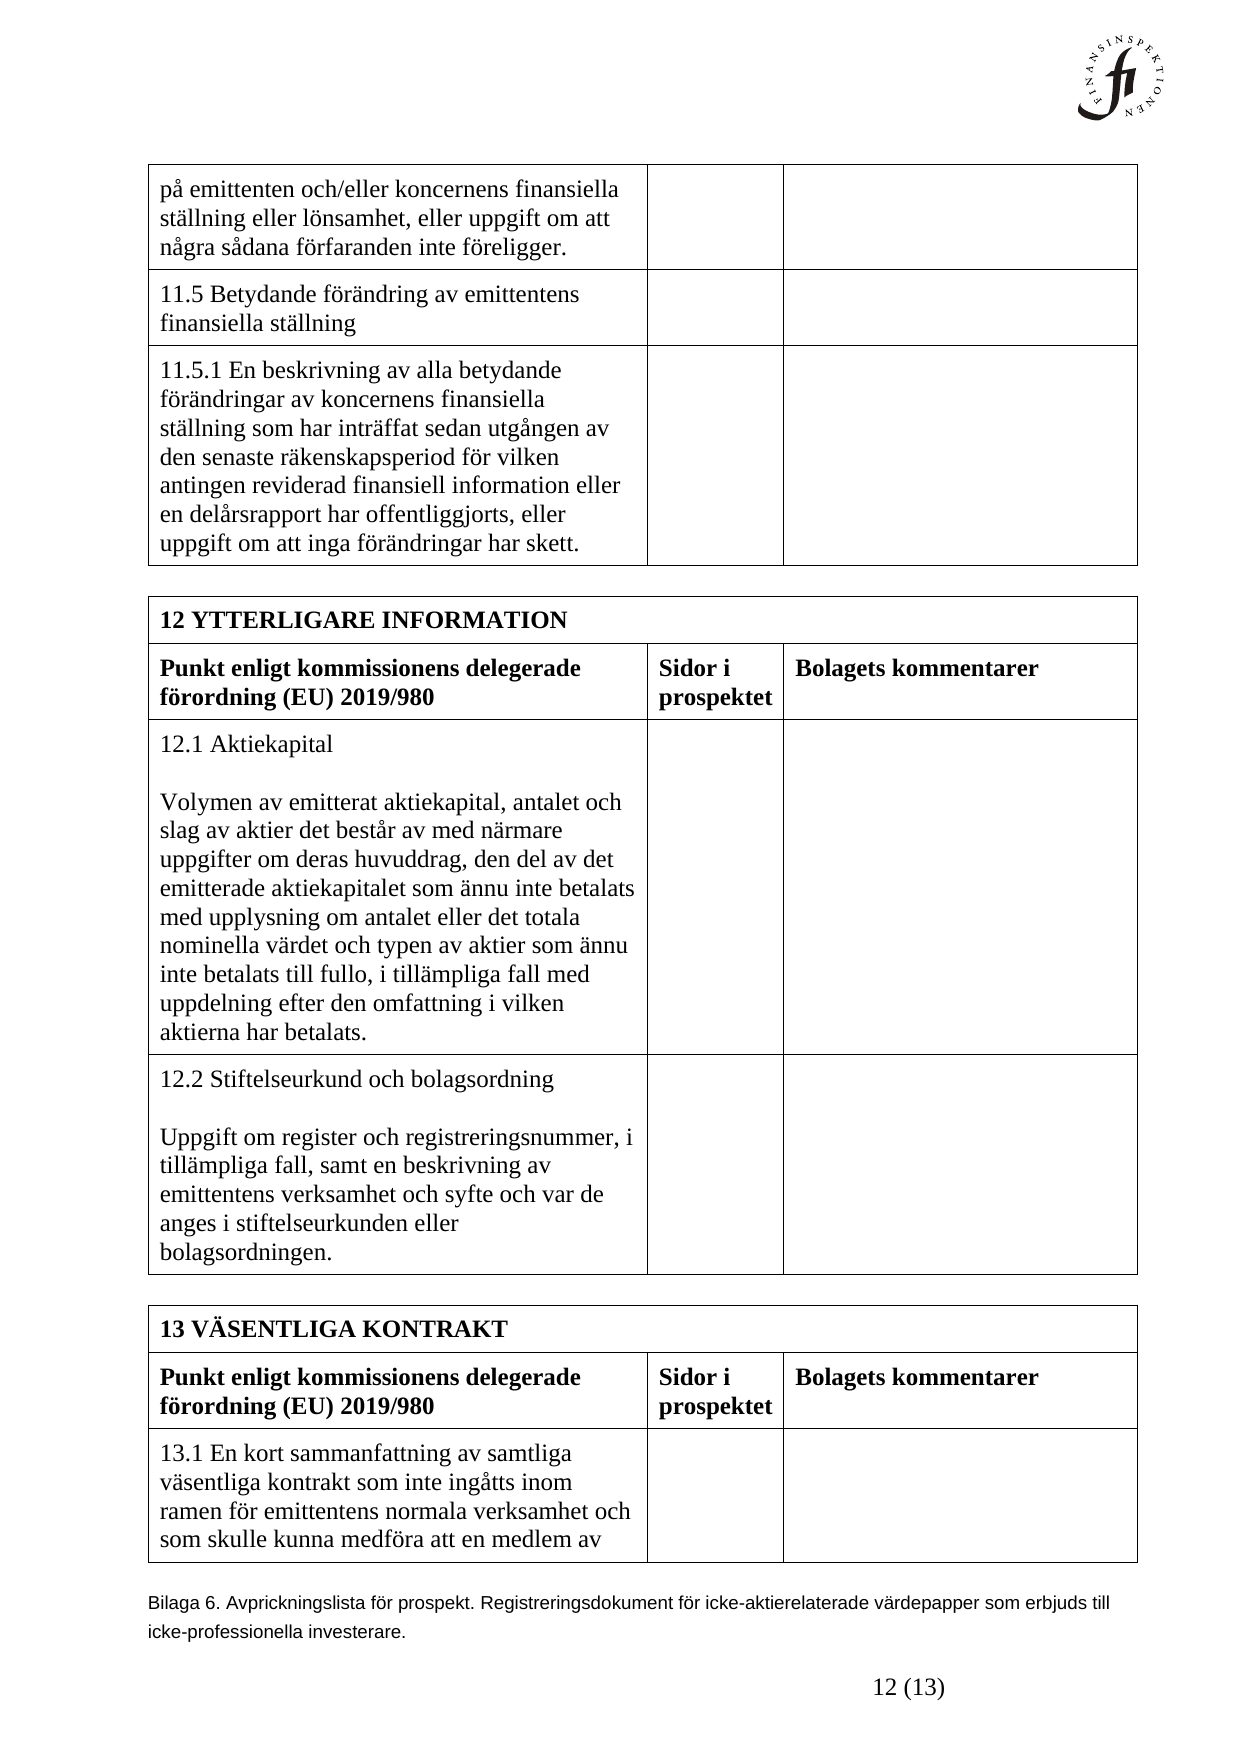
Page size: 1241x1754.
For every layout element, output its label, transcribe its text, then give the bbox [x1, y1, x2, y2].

table_cell [648, 720, 783, 1054]
table_cell Sidor i prospektet [648, 644, 783, 719]
table_cell [784, 1055, 1137, 1274]
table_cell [149, 165, 647, 269]
table_cell [784, 270, 1137, 345]
table_cell 11.5.1 En beskrivning av alla betydande förändringar av koncernens finansiella ställning som har inträffat sedan utgången av den senaste räkenskapsperiod för vilken antingen reviderad finansiell information eller en delårsrapport har offentliggjorts, eller uppgift om att inga förändringar har skett. [149, 346, 647, 565]
table_cell 12.1 Aktiekapital Volymen av emitterat aktiekapital, antalet och slag av aktier det består av med närmare uppgifter om deras huvuddrag, den del av det emitterade aktiekapitalet som ännu inte betalats med upplysning om antalet eller det totala nominella värdet och typen av aktier som ännu inte betalats till fullo, i tillämpliga fall med uppdelning efter den omfattning i vilken aktierna har betalats. [149, 720, 647, 1054]
table_cell [784, 1429, 1137, 1562]
table_cell 11.5 Betydande förändring av emittentens finansiella ställning [149, 270, 647, 345]
table_cell [784, 720, 1137, 1054]
table_cell Bolagets kommentarer [784, 644, 1137, 719]
table_cell [784, 165, 1137, 269]
table_cell [648, 270, 783, 345]
table_cell [648, 346, 783, 565]
table_cell [648, 1429, 783, 1562]
table_cell Sidor i prospektet [648, 1353, 783, 1428]
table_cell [149, 1429, 647, 1562]
table_cell [648, 165, 783, 269]
table_cell Punkt enligt kommissionens delegerade förordning (EU) 2019/980 [149, 644, 647, 719]
table_cell [648, 1055, 783, 1274]
table_header 12 YTTERLIGARE INFORMATION [149, 597, 1137, 643]
table_header 13 VÄSENTLIGA KONTRAKT [149, 1306, 1137, 1352]
table_cell Punkt enligt kommissionens delegerade förordning (EU) 2019/980 [149, 1353, 647, 1428]
table_cell 12.2 Stiftelseurkund och bolagsordning Uppgift om register och registreringsnummer, i tillämpliga fall, samt en beskrivning av emittentens verksamhet och syfte och var de anges i stiftelseurkunden eller bolagsordningen. [149, 1055, 647, 1274]
table_cell Bolagets kommentarer [784, 1353, 1137, 1428]
table_cell [784, 346, 1137, 565]
